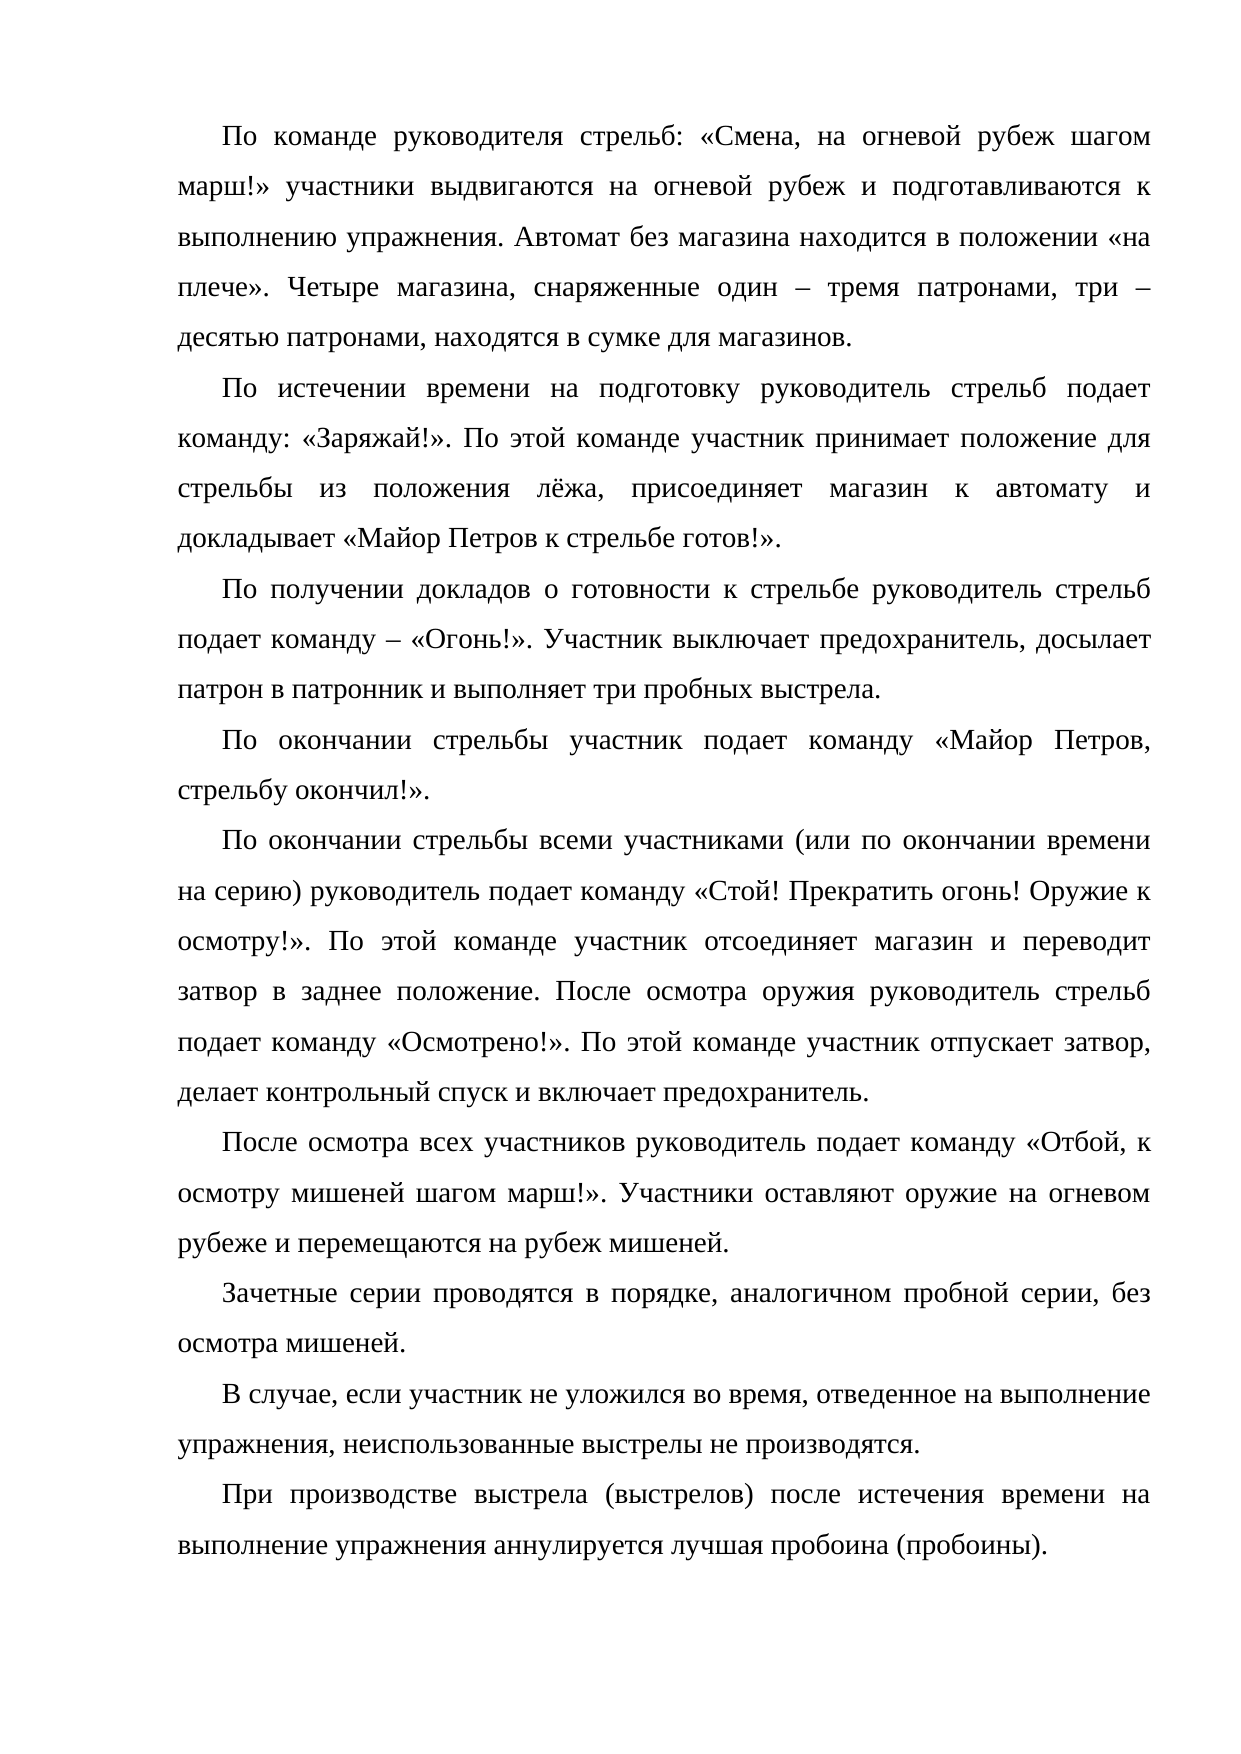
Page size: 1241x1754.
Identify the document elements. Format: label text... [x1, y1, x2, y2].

text При производстве выстрела (выстрелов) после истечения времени на выполнение упражнения аннулируется лучшая пробоина (пробоины). [177, 1477, 1152, 1560]
text По команде руководителя стрельб: «Смена, на огневой рубеж шагом марш!» участники выдвигаются на огневой рубеж и подготавливаются к выполнению упражнения. Автомат без магазина находится в положении «на плече». Четыре магазина, снаряженные один – тремя патронами, три – десятью патронами, находятся в сумке для магазинов. [177, 118, 1152, 353]
text В случае, если участник не уложился во время, отведенное на выполнение упражнения, неиспользованные выстрелы не производятся. [177, 1376, 1152, 1460]
text По окончании стрельбы всеми участниками (или по окончании времени на серию) руководитель подает команду «Стой! Прекратить огонь! Оружие к осмотру!». По этой команде участник отсоединяет магазин и переводит затвор в заднее положение. После осмотра оружия руководитель стрельб подает команду «Осмотрено!». По этой команде участник отпускает затвор, делает контрольный спуск и включает предохранитель. [177, 822, 1152, 1108]
text По истечении времени на подготовку руководитель стрельб подает команду: «Заряжай!». По этой команде участник принимает положение для стрельбы из положения лёжа, присоединяет магазин к автомату и докладывает «Майор Петров к стрельбе готов!». [177, 370, 1152, 554]
text По получении докладов о готовности к стрельбе руководитель стрельб подает команду – «Огонь!». Участник выключает предохранитель, досылает патрон в патронник и выполняет три пробных выстрела. [177, 571, 1152, 705]
text Зачетные серии проводятся в порядке, аналогичном пробной серии, без осмотра мишеней. [177, 1275, 1152, 1359]
text По окончании стрельбы участник подает команду «Майор Петров, стрельбу окончил!». [177, 722, 1152, 806]
text После осмотра всех участников руководитель подает команду «Отбой, к осмотру мишеней шагом марш!». Участники оставляют оружие на огневом рубеже и перемещаются на рубеж мишеней. [177, 1124, 1152, 1258]
